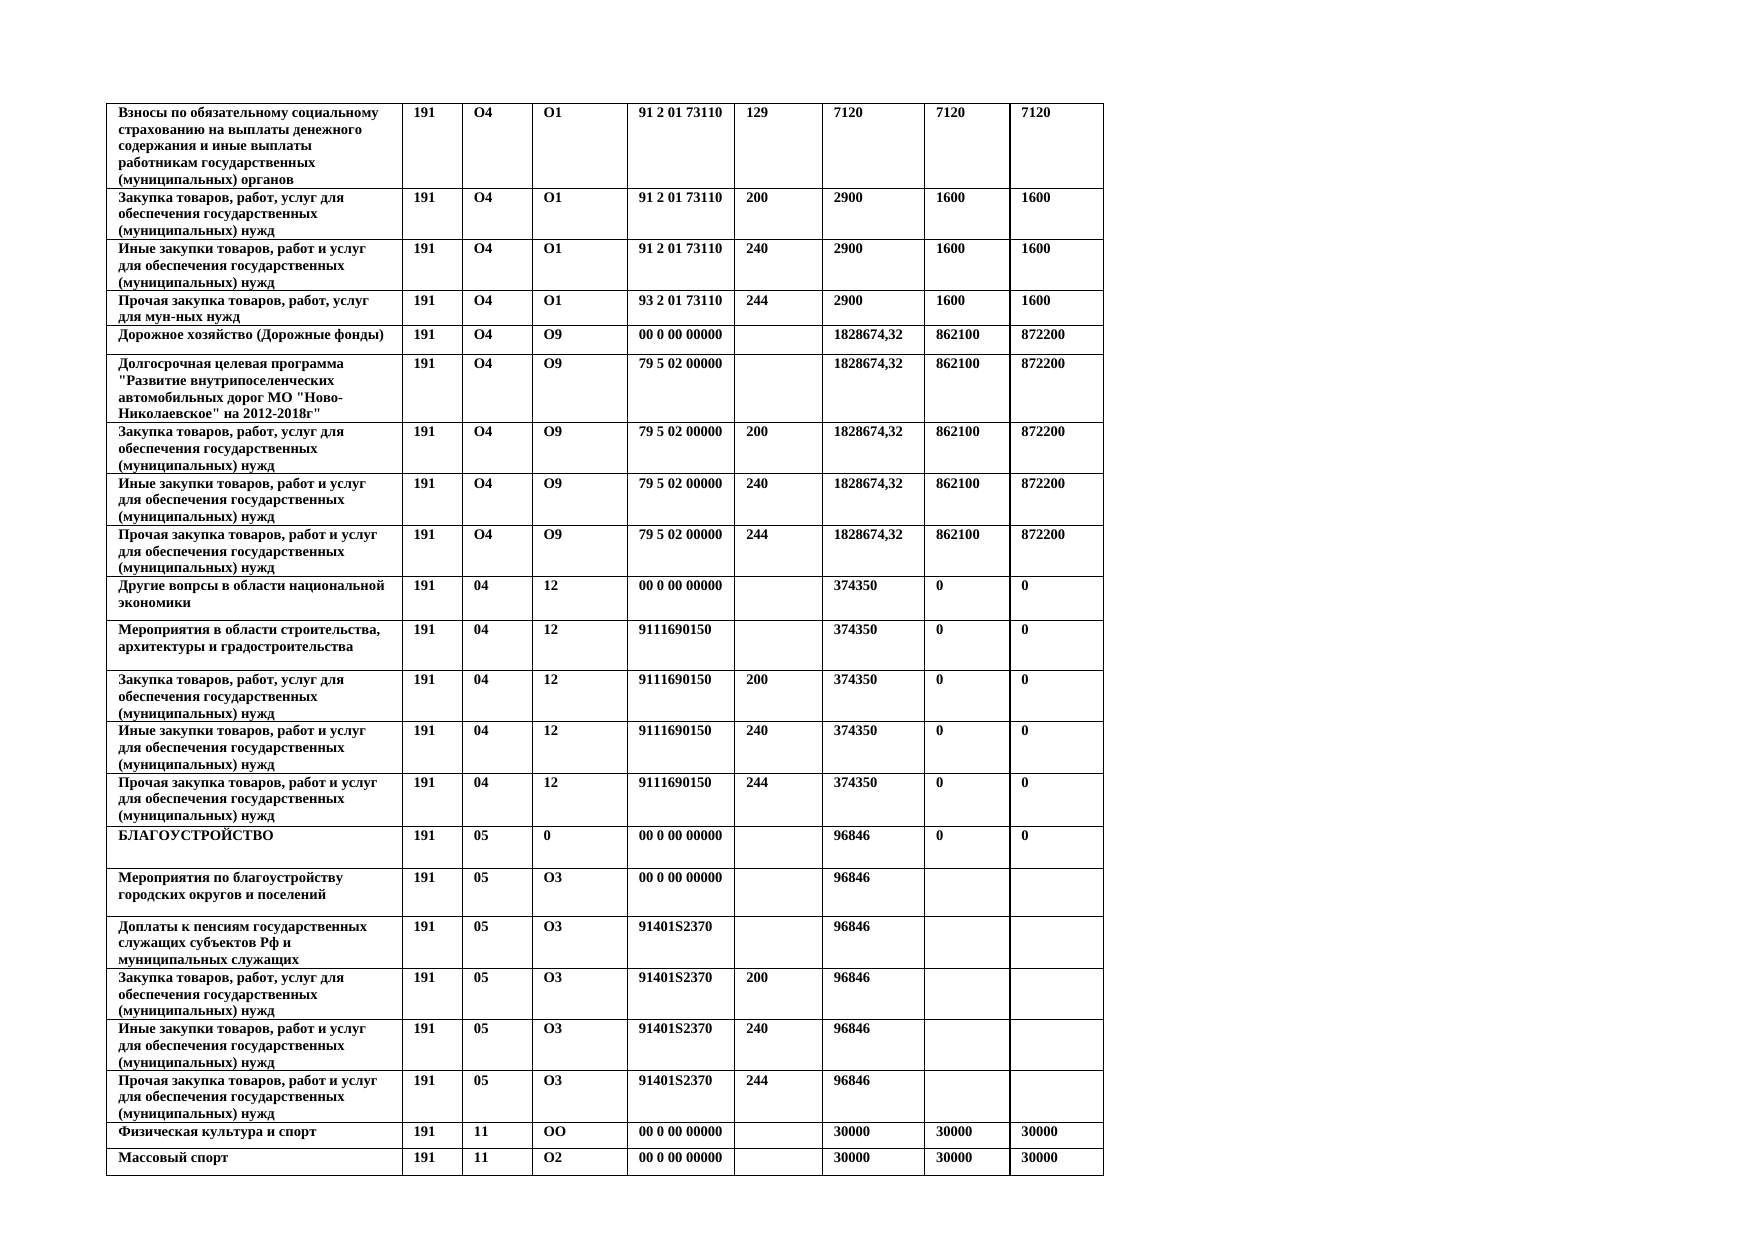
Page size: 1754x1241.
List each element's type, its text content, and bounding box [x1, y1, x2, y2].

table_cell 191 [403, 827, 462, 868]
table_cell 00 0 00 00000 [628, 827, 734, 868]
table_cell Мероприятия в области строительства, архитектуры и градостроительства [107, 621, 402, 670]
table_cell 1600 [1011, 240, 1103, 290]
table_cell [925, 1071, 1009, 1122]
table_cell 30000 [823, 1149, 924, 1175]
table_cell 200 [735, 671, 822, 721]
table_cell 862100 [925, 355, 1009, 422]
table_cell 96846 [823, 917, 924, 968]
table_cell 0 [925, 774, 1009, 826]
table_cell [735, 621, 822, 670]
table_cell О1 [533, 104, 627, 187]
table_cell Иные закупки товаров, работ и услуг для обеспечения государственных (муниципальных) нужд [107, 240, 402, 290]
table_cell 12 [533, 722, 627, 772]
table_cell 191 [403, 423, 462, 473]
table_cell Массовый спорт [107, 1149, 402, 1175]
table_cell 1600 [1011, 189, 1103, 239]
table_cell 1828674,32 [823, 355, 924, 422]
table_cell 862100 [925, 474, 1009, 525]
table_cell Иные закупки товаров, работ и услуг для обеспечения государственных (муниципальных) нужд [107, 722, 402, 772]
table_cell 191 [403, 326, 462, 354]
table_cell 374350 [823, 671, 924, 721]
table_cell 79 5 02 00000 [628, 355, 734, 422]
table_cell 9111690150 [628, 671, 734, 721]
table_cell 191 [403, 722, 462, 772]
table_cell 244 [735, 774, 822, 826]
table_cell 191 [403, 671, 462, 721]
table_cell [925, 969, 1009, 1019]
table_cell 91401S2370 [628, 917, 734, 968]
table_cell 04 [463, 577, 532, 620]
table_cell Прочая закупка товаров, работ, услуг для мун-ных нужд [107, 291, 402, 325]
table_cell [1011, 869, 1103, 916]
table_cell 872200 [1011, 423, 1103, 473]
table_cell 12 [533, 577, 627, 620]
table_cell 91401S2370 [628, 1071, 734, 1122]
table_cell 79 5 02 00000 [628, 423, 734, 473]
table_cell 00 0 00 00000 [628, 869, 734, 916]
table_cell О1 [533, 240, 627, 290]
table_cell 11 [463, 1123, 532, 1148]
table_cell 96846 [823, 1071, 924, 1122]
table_cell 862100 [925, 423, 1009, 473]
table_cell 191 [403, 917, 462, 968]
table_cell 244 [735, 526, 822, 576]
table_cell 05 [463, 969, 532, 1019]
table_cell 1600 [925, 240, 1009, 290]
table_cell [925, 1020, 1009, 1070]
table_cell Доплаты к пенсиям государственных служащих субъектов Рф и муниципальных служащих [107, 917, 402, 968]
table_cell [735, 917, 822, 968]
table_cell 240 [735, 1020, 822, 1070]
table_cell 191 [403, 240, 462, 290]
table_cell 7120 [1011, 104, 1103, 187]
table_cell 191 [403, 291, 462, 325]
table_cell Иные закупки товаров, работ и услуг для обеспечения государственных (муниципальных) нужд [107, 1020, 402, 1070]
table_cell [735, 1123, 822, 1148]
table_cell 244 [735, 1071, 822, 1122]
table_cell О4 [463, 189, 532, 239]
table_cell 12 [533, 671, 627, 721]
table_cell 96846 [823, 827, 924, 868]
table_cell 1600 [925, 189, 1009, 239]
table_cell Закупка товаров, работ, услуг для обеспечения государственных (муниципальных) нужд [107, 189, 402, 239]
table_cell Взносы по обязательному социальному страхованию на выплаты денежного содержания и иные выплаты работникам государственных (муниципальных) органов [107, 104, 402, 187]
table_cell 0 [925, 827, 1009, 868]
table_cell 872200 [1011, 326, 1103, 354]
table_cell 91 2 01 73110 [628, 240, 734, 290]
table_cell 9111690150 [628, 774, 734, 826]
table_cell О9 [533, 423, 627, 473]
table_cell 191 [403, 355, 462, 422]
table_cell 191 [403, 474, 462, 525]
table_cell 12 [533, 621, 627, 670]
table_cell [1011, 969, 1103, 1019]
table_cell 191 [403, 1071, 462, 1122]
table_cell 00 0 00 00000 [628, 1123, 734, 1148]
table_cell О4 [463, 474, 532, 525]
table_cell 0 [925, 671, 1009, 721]
table_cell [1011, 917, 1103, 968]
table_cell 91401S2370 [628, 969, 734, 1019]
table_cell Прочая закупка товаров, работ и услуг для обеспечения государственных (муниципальных) нужд [107, 526, 402, 576]
table_cell Прочая закупка товаров, работ и услуг для обеспечения государственных (муниципальных) нужд [107, 774, 402, 826]
table_cell О9 [533, 355, 627, 422]
table_cell 240 [735, 474, 822, 525]
table_cell [925, 869, 1009, 916]
table_cell [735, 355, 822, 422]
table_cell 05 [463, 827, 532, 868]
table_cell 12 [533, 774, 627, 826]
table_cell [925, 917, 1009, 968]
table_cell О4 [463, 526, 532, 576]
table_cell 04 [463, 671, 532, 721]
table_cell 2900 [823, 189, 924, 239]
table_cell 240 [735, 240, 822, 290]
table_cell 0 [533, 827, 627, 868]
table_cell 30000 [1011, 1123, 1103, 1148]
table_cell 9111690150 [628, 722, 734, 772]
table_cell 200 [735, 189, 822, 239]
table_cell 191 [403, 189, 462, 239]
table_cell 0 [925, 621, 1009, 670]
table_cell 30000 [1011, 1149, 1103, 1175]
table_cell 1828674,32 [823, 423, 924, 473]
table_cell О9 [533, 526, 627, 576]
table_cell 191 [403, 774, 462, 826]
table_cell 0 [1011, 621, 1103, 670]
table_cell Дорожное хозяйство (Дорожные фонды) [107, 326, 402, 354]
table_cell Закупка товаров, работ, услуг для обеспечения государственных (муниципальных) нужд [107, 423, 402, 473]
table_cell [735, 577, 822, 620]
table_cell БЛАГОУСТРОЙСТВО [107, 827, 402, 868]
table_cell 91 2 01 73110 [628, 104, 734, 187]
table_cell 30000 [925, 1123, 1009, 1148]
table_cell 96846 [823, 869, 924, 916]
table_cell Иные закупки товаров, работ и услуг для обеспечения государственных (муниципальных) нужд [107, 474, 402, 525]
table_cell 05 [463, 1020, 532, 1070]
table_cell [735, 326, 822, 354]
table_cell 00 0 00 00000 [628, 326, 734, 354]
table_cell 0 [1011, 827, 1103, 868]
table_cell 0 [925, 577, 1009, 620]
table_cell 7120 [823, 104, 924, 187]
table_cell 30000 [823, 1123, 924, 1148]
table_cell 04 [463, 621, 532, 670]
table_cell 04 [463, 774, 532, 826]
table_cell 129 [735, 104, 822, 187]
table_cell 374350 [823, 722, 924, 772]
table_cell 240 [735, 722, 822, 772]
table_cell 862100 [925, 526, 1009, 576]
table_cell 191 [403, 621, 462, 670]
table_cell 0 [925, 722, 1009, 772]
table_cell 00 0 00 00000 [628, 577, 734, 620]
table_cell Долгосрочная целевая программа "Развитие внутрипоселенческих автомобильных дорог МО "Ново-Николаевское" на 2012-2018г" [107, 355, 402, 422]
table_cell 93 2 01 73110 [628, 291, 734, 325]
table_cell 200 [735, 423, 822, 473]
table_cell 191 [403, 104, 462, 187]
table_cell 191 [403, 869, 462, 916]
table_cell 0 [1011, 671, 1103, 721]
table_cell 79 5 02 00000 [628, 526, 734, 576]
table_cell О3 [533, 1071, 627, 1122]
table_cell О2 [533, 1149, 627, 1175]
table_cell 862100 [925, 326, 1009, 354]
table_cell 1600 [1011, 291, 1103, 325]
table_cell О3 [533, 969, 627, 1019]
table_cell 2900 [823, 291, 924, 325]
table_cell О9 [533, 326, 627, 354]
table_cell 9111690150 [628, 621, 734, 670]
table_cell 1828674,32 [823, 474, 924, 525]
table_cell О1 [533, 189, 627, 239]
table_cell О3 [533, 869, 627, 916]
table_cell 05 [463, 917, 532, 968]
table_cell [735, 827, 822, 868]
table_cell [735, 869, 822, 916]
table_cell Закупка товаров, работ, услуг для обеспечения государственных (муниципальных) нужд [107, 671, 402, 721]
table_cell ОО [533, 1123, 627, 1148]
table_cell О3 [533, 1020, 627, 1070]
table_cell 96846 [823, 1020, 924, 1070]
table_cell 191 [403, 577, 462, 620]
table_cell [735, 1149, 822, 1175]
table_cell 96846 [823, 969, 924, 1019]
table_cell [1011, 1071, 1103, 1122]
table_cell [1011, 1020, 1103, 1070]
table_cell 872200 [1011, 355, 1103, 422]
table_cell 04 [463, 722, 532, 772]
table_cell О4 [463, 104, 532, 187]
table_cell О4 [463, 326, 532, 354]
table_cell О4 [463, 291, 532, 325]
table_cell 872200 [1011, 526, 1103, 576]
table_cell 1600 [925, 291, 1009, 325]
table_cell Мероприятия по благоустройству городских округов и поселений [107, 869, 402, 916]
table_cell 374350 [823, 621, 924, 670]
table_cell 374350 [823, 774, 924, 826]
table_cell О4 [463, 423, 532, 473]
table_cell О9 [533, 474, 627, 525]
table_cell 91401S2370 [628, 1020, 734, 1070]
table_cell 200 [735, 969, 822, 1019]
table_cell О3 [533, 917, 627, 968]
table_cell 7120 [925, 104, 1009, 187]
table_cell О4 [463, 240, 532, 290]
table_cell Закупка товаров, работ, услуг для обеспечения государственных (муниципальных) нужд [107, 969, 402, 1019]
table_cell 0 [1011, 577, 1103, 620]
table_cell Прочая закупка товаров, работ и услуг для обеспечения государственных (муниципальных) нужд [107, 1071, 402, 1122]
table_cell Другие вопрсы в области национальной экономики [107, 577, 402, 620]
table_cell 91 2 01 73110 [628, 189, 734, 239]
table_cell 05 [463, 869, 532, 916]
table_cell 0 [1011, 774, 1103, 826]
table_cell 1828674,32 [823, 326, 924, 354]
table_cell 872200 [1011, 474, 1103, 525]
table_cell 11 [463, 1149, 532, 1175]
table_cell 1828674,32 [823, 526, 924, 576]
table_cell 05 [463, 1071, 532, 1122]
table_cell 79 5 02 00000 [628, 474, 734, 525]
table_cell 191 [403, 526, 462, 576]
table_cell 00 0 00 00000 [628, 1149, 734, 1175]
table_cell 191 [403, 1123, 462, 1148]
table_cell 244 [735, 291, 822, 325]
table_cell 0 [1011, 722, 1103, 772]
table_cell 191 [403, 1020, 462, 1070]
table_cell О1 [533, 291, 627, 325]
table_cell О4 [463, 355, 532, 422]
table_cell 30000 [925, 1149, 1009, 1175]
table_cell 191 [403, 1149, 462, 1175]
table_cell 374350 [823, 577, 924, 620]
table_cell Физическая культура и спорт [107, 1123, 402, 1148]
table_cell 2900 [823, 240, 924, 290]
table_cell 191 [403, 969, 462, 1019]
